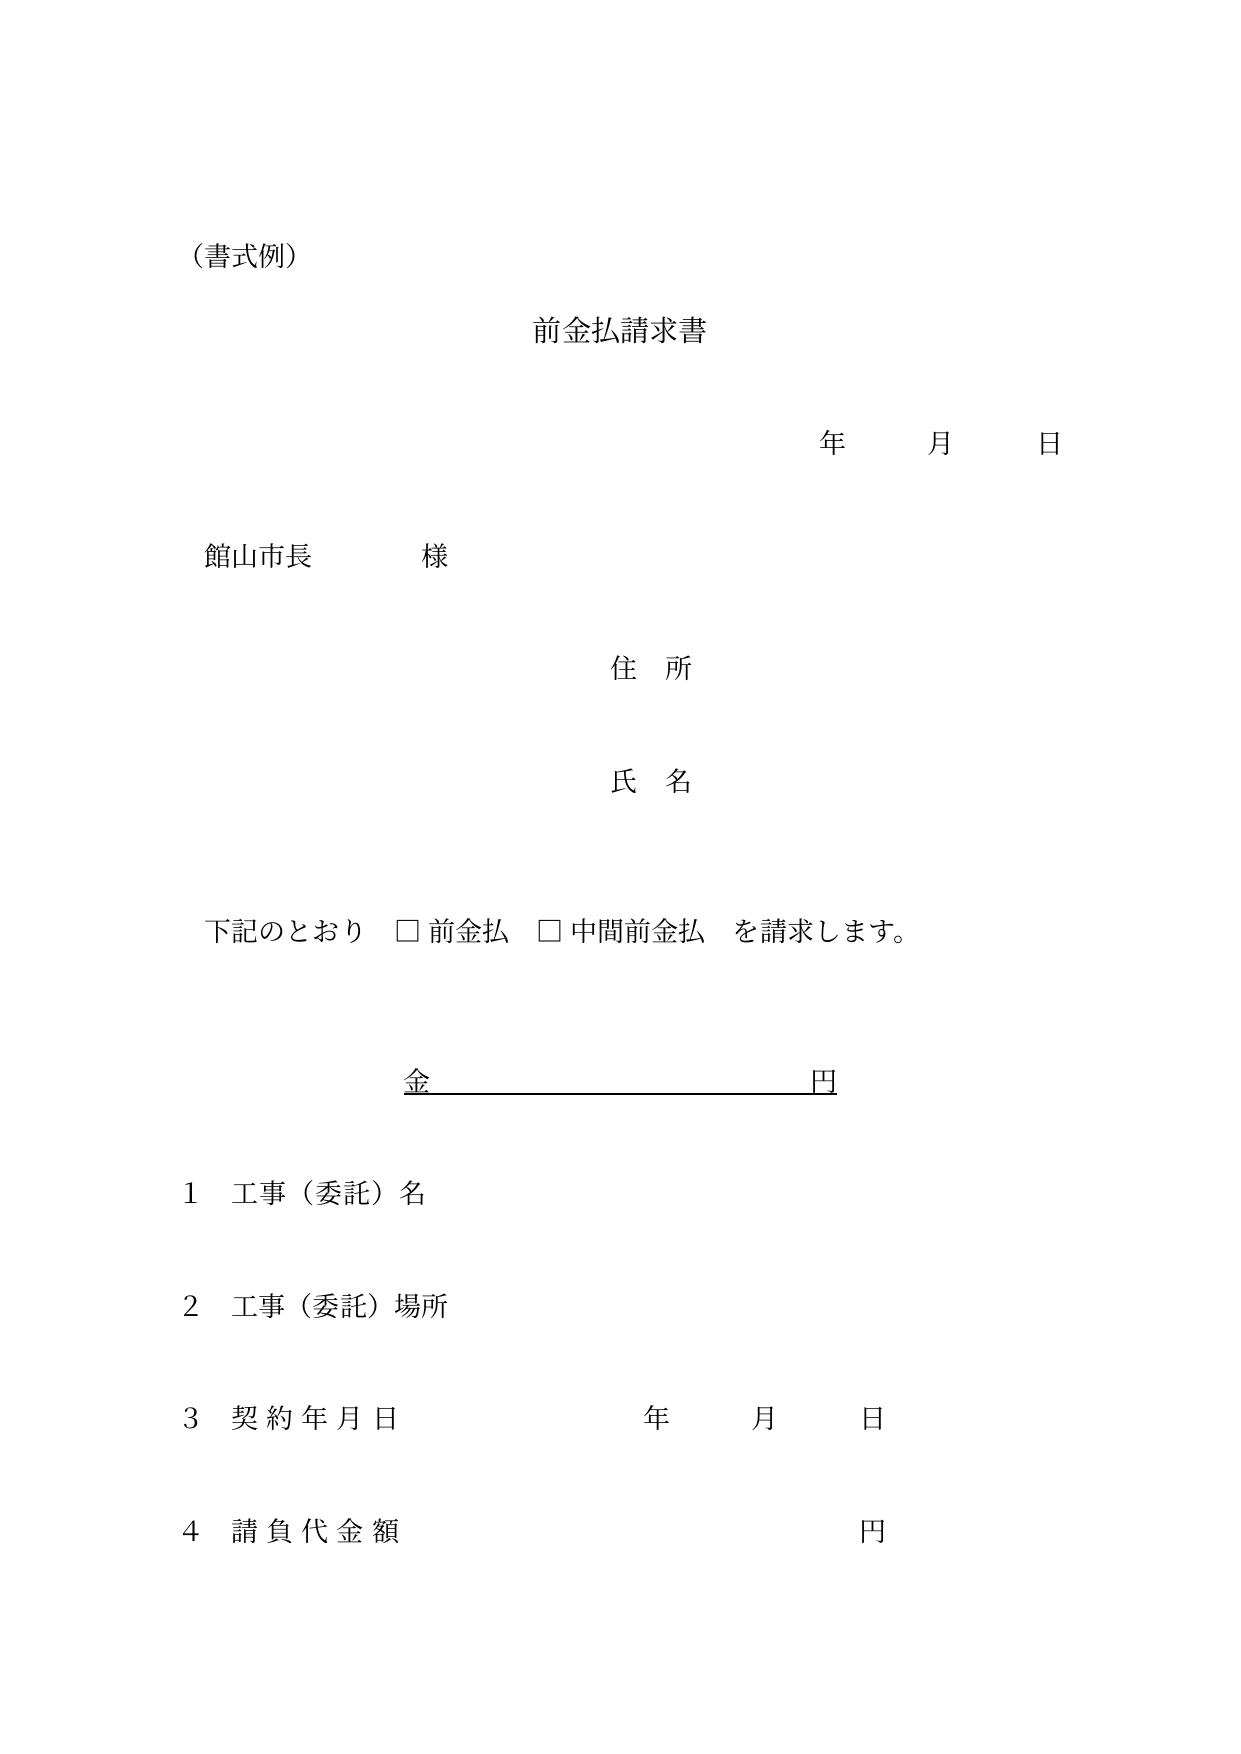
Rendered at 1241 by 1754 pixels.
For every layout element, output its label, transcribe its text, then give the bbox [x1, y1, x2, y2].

text 氏 名 [177, 742, 1063, 817]
text 金 円 [177, 1042, 1063, 1117]
text （書式例） [177, 217, 1063, 292]
text 前金払請求書 [177, 292, 1063, 367]
text １ 工事（委託）名 [177, 1154, 1063, 1229]
text ３ 契約年月日 年 月 日 [177, 1379, 1063, 1454]
text ２ 工事（委託）場所 [177, 1267, 1063, 1342]
text 下記のとおり □ 前金払 □ 中間前金払 を請求します。 [177, 892, 1063, 967]
text 住 所 [177, 629, 1063, 704]
text 年 月 日 [177, 404, 1063, 479]
text ４ 請負代金額 円 [177, 1492, 1063, 1567]
text 館山市長 様 [177, 517, 1063, 592]
